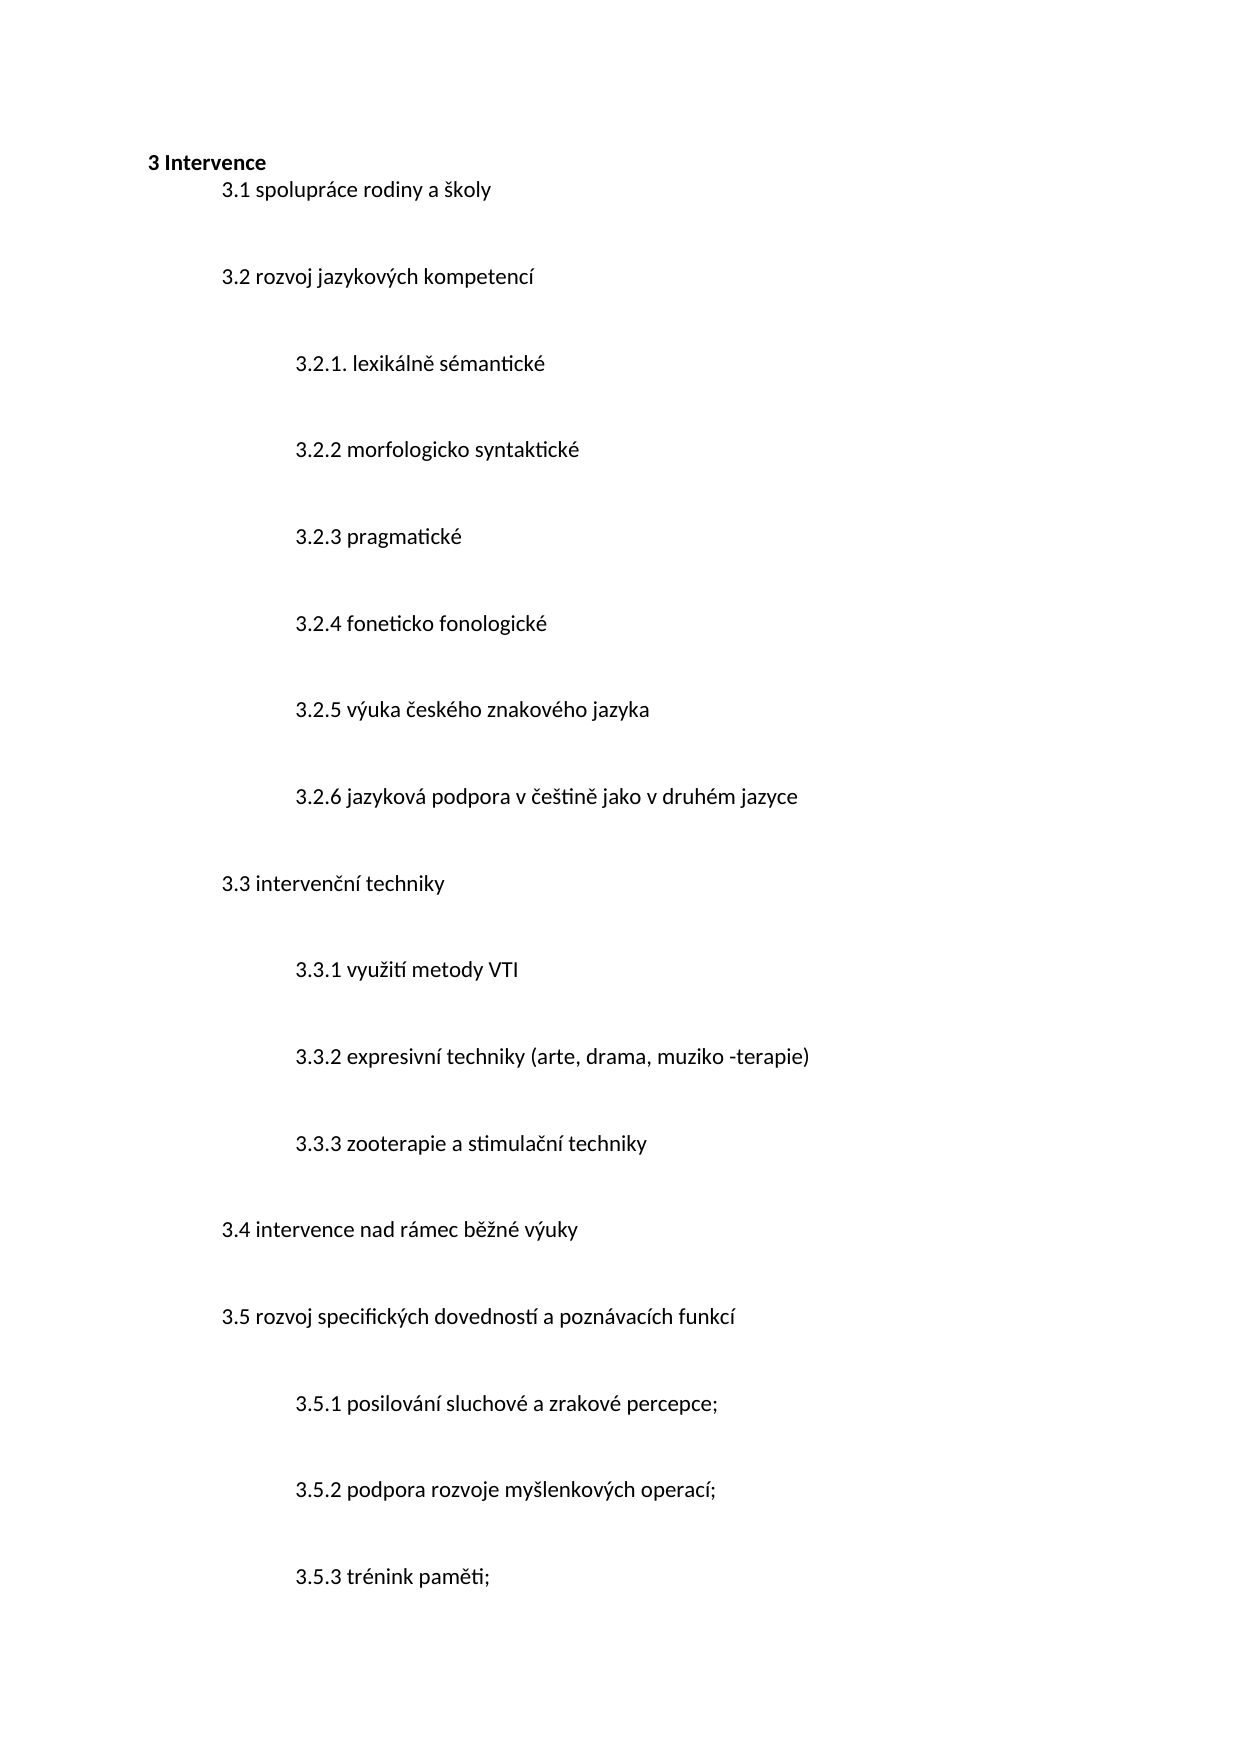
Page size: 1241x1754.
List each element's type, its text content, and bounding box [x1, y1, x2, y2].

text 3.5 rozvoj specifických dovedností a poznávacích funkcí [221, 1302, 1093, 1330]
text 3.2.6 jazyková podpora v češtině jako v druhém jazyce [295, 782, 1093, 810]
text 3.2.3 pragmatické [295, 522, 1093, 550]
text 3.5.2 podpora rozvoje myšlenkových operací; [295, 1476, 1093, 1504]
text 3.5.3 trénink paměti; [295, 1562, 1093, 1590]
text 3.3.2 expresivní techniky (arte, drama, muziko -terapie) [254, 1042, 1093, 1070]
text 3.4 intervence nad rámec běžné výuky [221, 1216, 1093, 1244]
text 3.1 spolupráce rodiny a školy [221, 176, 1093, 204]
text 3 Intervence [148, 148, 1093, 176]
text 3.2.5 výuka českého znakového jazyka [295, 696, 1093, 724]
text 3.3 intervenční techniky [221, 869, 1093, 897]
text 3.2.2 morfologicko syntaktické [295, 436, 1093, 464]
text 3.3.3 zooterapie a stimulační techniky [254, 1129, 1093, 1157]
text 3.3.1 využití metody VTI [254, 956, 1093, 984]
text 3.5.1 posilování sluchové a zrakové percepce; [295, 1389, 1093, 1417]
text 3.2.4 foneticko fonologické [295, 609, 1093, 637]
text 3.2.1. lexikálně sémantické [295, 349, 1093, 377]
text 3.2 rozvoj jazykových kompetencí [221, 262, 1093, 290]
